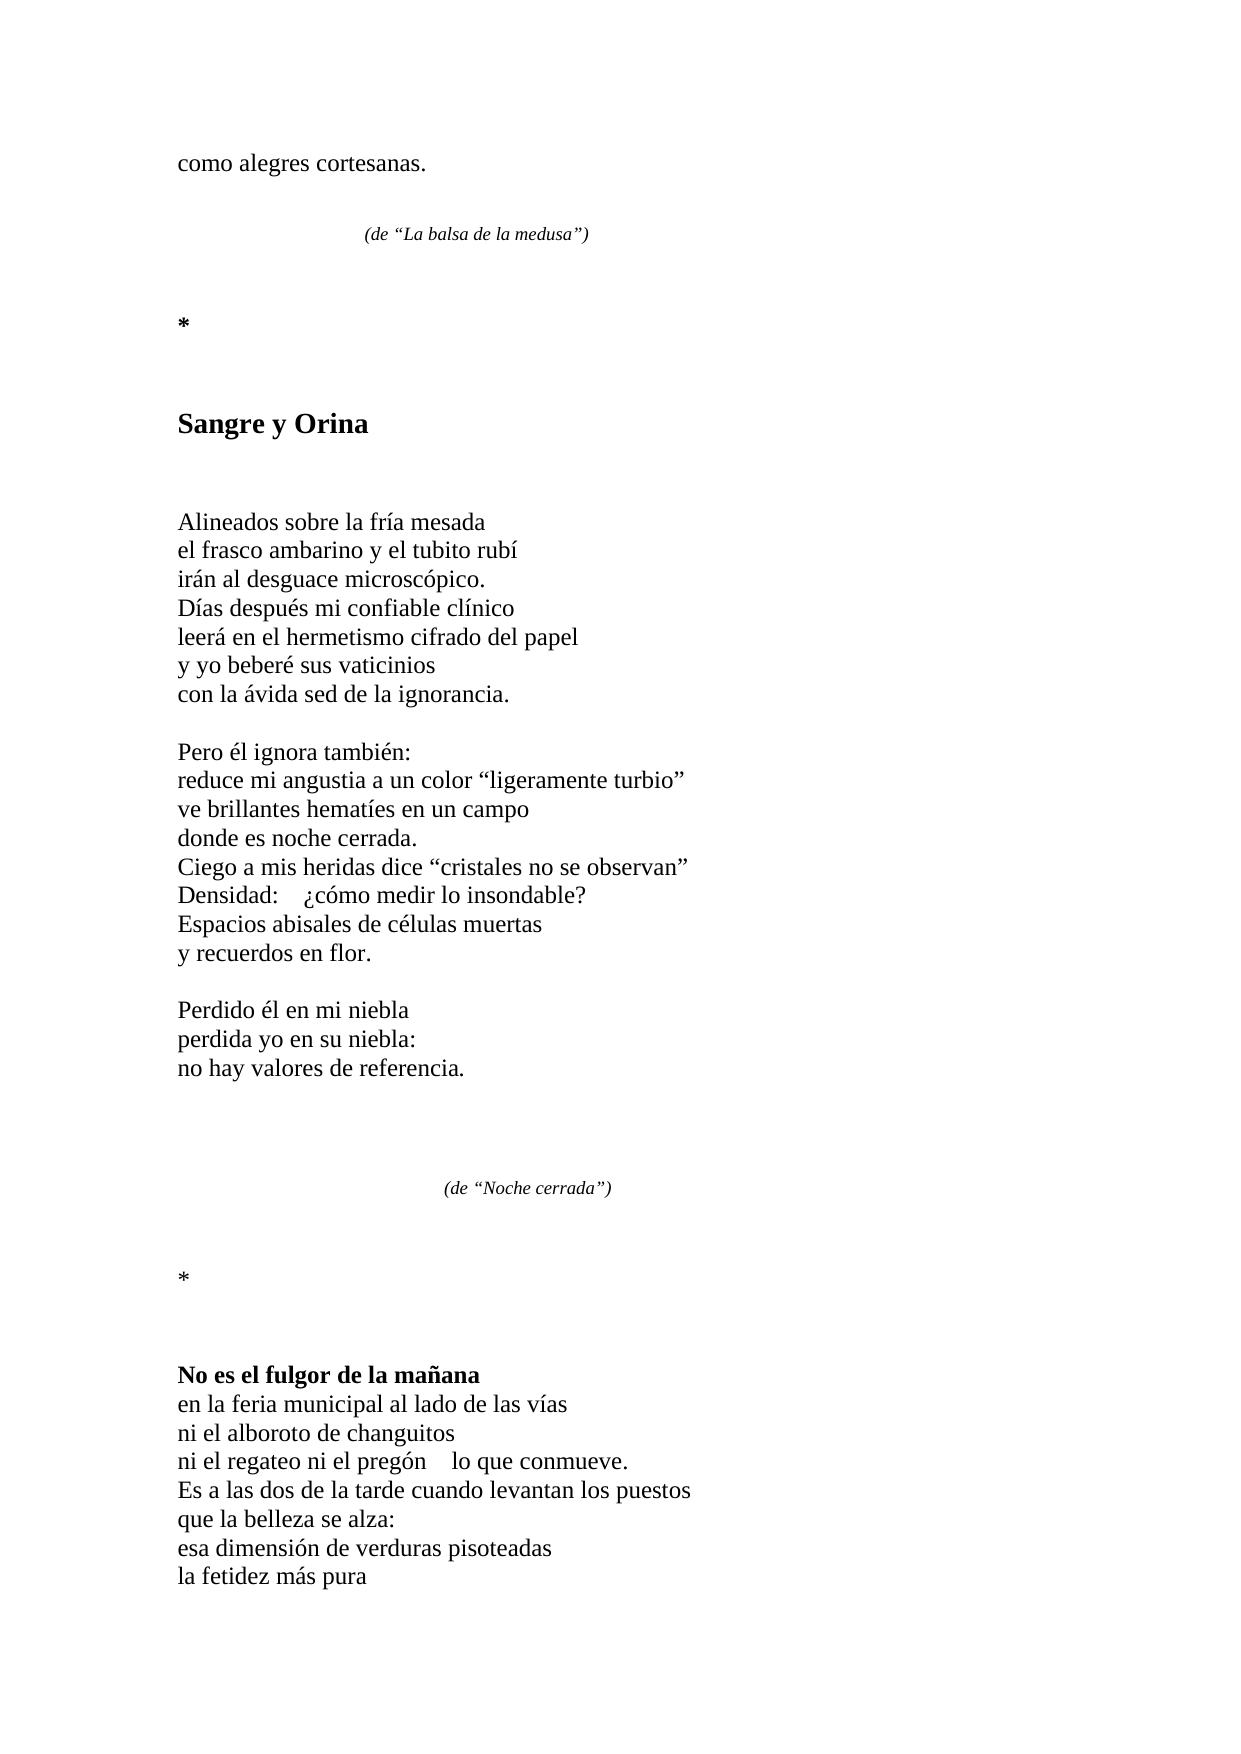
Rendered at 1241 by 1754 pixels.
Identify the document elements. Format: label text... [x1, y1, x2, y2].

text Sangre y Orina [177, 406, 1063, 440]
text irán al desguace microscópico. [177, 564, 1063, 593]
text con la ávida sed de la ignorancia. [177, 679, 1063, 708]
text ni el regateo ni el pregón lo que conmueve. [177, 1446, 1063, 1475]
text * [177, 311, 1063, 339]
text que la belleza se alza: [177, 1504, 1063, 1533]
text reduce mi angustia a un color “ligeramente turbio” [177, 766, 1063, 794]
text No es el fulgor de la mañana [177, 1360, 1063, 1389]
text * [177, 1265, 1063, 1293]
text Alineados sobre la fría mesada [177, 507, 1063, 536]
text Es a las dos de la tarde cuando levantan los puestos [177, 1475, 1063, 1504]
text ve brillantes hematíes en un campo [177, 794, 1063, 823]
text Perdido él en mi niebla [177, 996, 1063, 1024]
text Días después mi confiable clínico [177, 593, 1063, 622]
text como alegres cortesanas. [177, 148, 1063, 176]
text leerá en el hermetismo cifrado del papel [177, 622, 1063, 651]
text Densidad: ¿cómo medir lo insondable? [177, 881, 1063, 909]
text ni el alboroto de changuitos [177, 1418, 1063, 1446]
text esa dimensión de verduras pisoteadas [177, 1533, 1063, 1561]
text Ciego a mis heridas dice “cristales no se observan” [177, 852, 1063, 881]
text perdida yo en su niebla: [177, 1024, 1063, 1053]
text el frasco ambarino y el tubito rubí [177, 536, 1063, 564]
text la fetidez más pura [177, 1561, 1063, 1590]
text (de “Noche cerrada”) [177, 1177, 1063, 1199]
text donde es noche cerrada. [177, 823, 1063, 852]
text y recuerdos en flor. [177, 938, 1063, 967]
text (de “La balsa de la medusa”) [177, 223, 1063, 245]
text en la feria municipal al lado de las vías [177, 1389, 1063, 1418]
text no hay valores de referencia. [177, 1053, 1063, 1082]
text Pero él ignora también: [177, 737, 1063, 766]
text y yo beberé sus vaticinios [177, 651, 1063, 679]
text Espacios abisales de células muertas [177, 909, 1063, 938]
